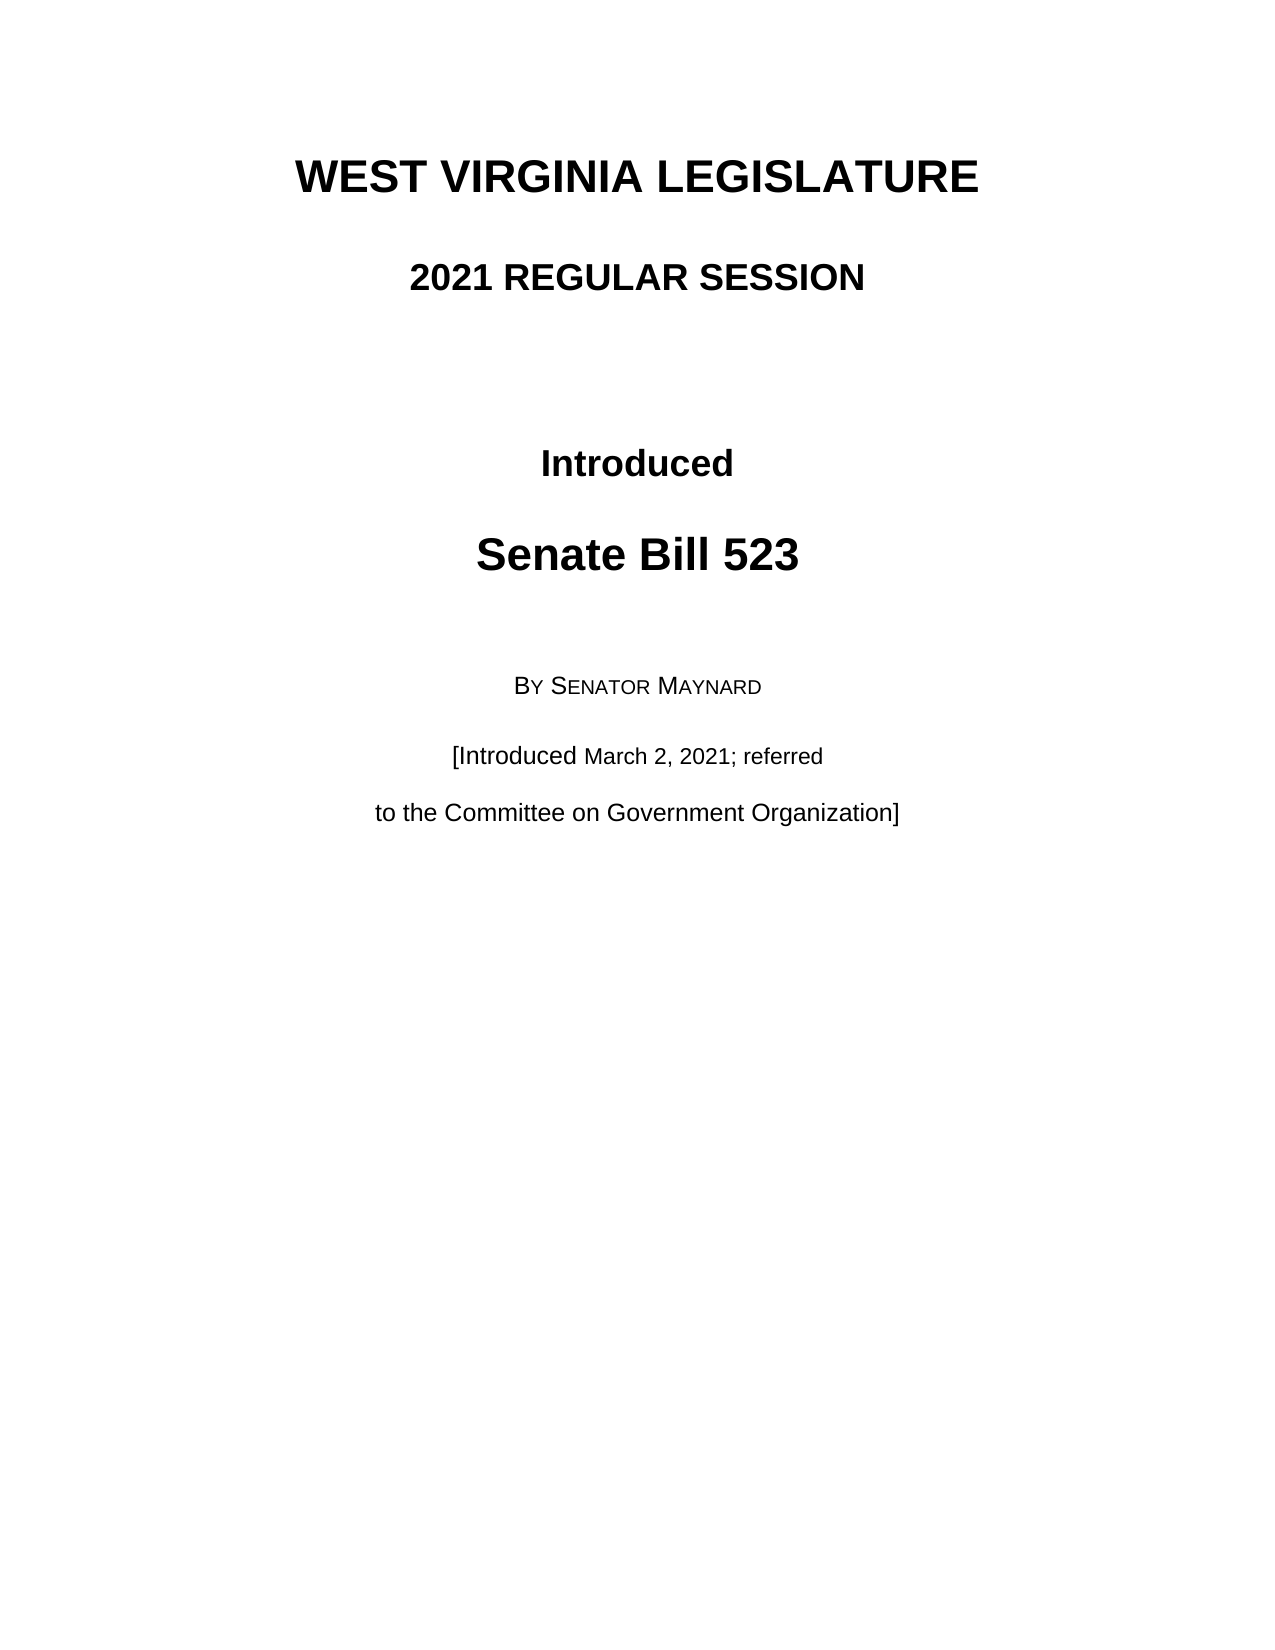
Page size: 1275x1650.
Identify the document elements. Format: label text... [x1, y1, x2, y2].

text to the Committee on Government Organization] [337, 798, 937, 827]
title 2021 regular session [150, 255, 1125, 298]
text Bill [150, 528, 1125, 581]
title WEST virginia legislature [150, 150, 1125, 203]
text [Introduced March 2, 2021; referred [337, 741, 937, 769]
text By [337, 671, 937, 699]
